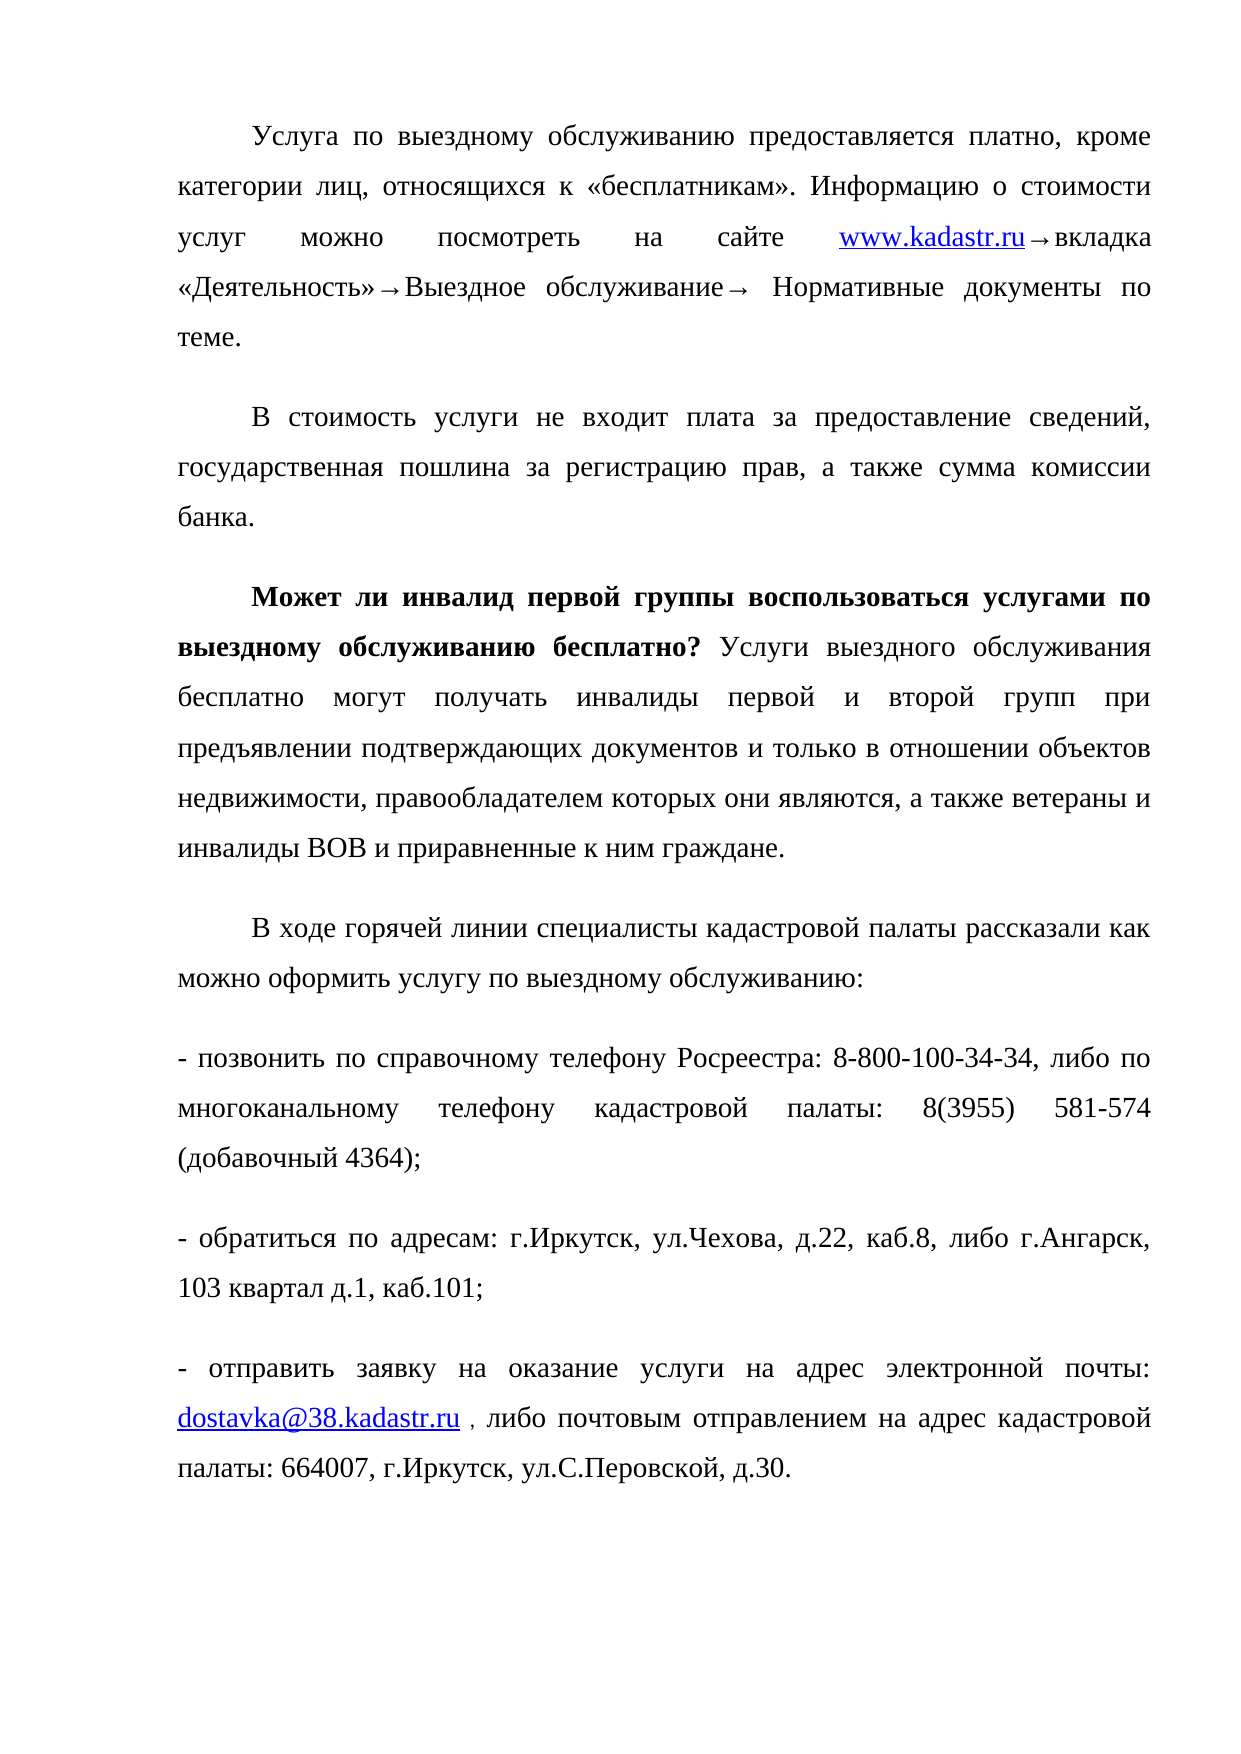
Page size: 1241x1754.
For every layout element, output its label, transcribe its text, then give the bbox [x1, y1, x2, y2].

text - обратиться по адресам: г.Иркутск, ул.Чехова, д.22, каб.8, либо г.Ангарск, 103 квартал д.1, каб.101; [177, 1220, 1152, 1304]
text Услуга по выездному обслуживанию предоставляется платно, кроме категории лиц, относящихся к «бесплатникам». Информацию о стоимости услуг можно посмотреть на сайте www.kadastr.ru→вкладка «Деятельность»→Выездное обслуживание→ Нормативные документы по теме. [177, 118, 1152, 353]
text - отправить заявку на оказание услуги на адрес электронной почты: dostavka@38.kadastr.ru , либо почтовым отправлением на адрес кадастровой палаты: 664007, г.Иркутск, ул.С.Перовской, д.30. [177, 1350, 1152, 1484]
text В ходе горячей линии специалисты кадастровой палаты рассказали как можно оформить услугу по выездному обслуживанию: [177, 910, 1152, 994]
text Может ли инвалид первой группы воспользоваться услугами по выездному обслуживанию бесплатно? Услуги выездного обслуживания бесплатно могут получать инвалиды первой и второй групп при предъявлении подтверждающих документов и только в отношении объектов недвижимости, правообладателем которых они являются, а также ветераны и инвалиды ВОВ и приравненные к ним граждане. [177, 579, 1152, 864]
text - позвонить по справочному телефону Росреестра: 8-800-100-34-34, либо по многоканальному телефону кадастровой палаты: 8(3955) 581-574 (добавочный 4364); [177, 1040, 1152, 1174]
text В стоимость услуги не входит плата за предоставление сведений, государственная пошлина за регистрацию прав, а также сумма комиссии банка. [177, 399, 1152, 533]
